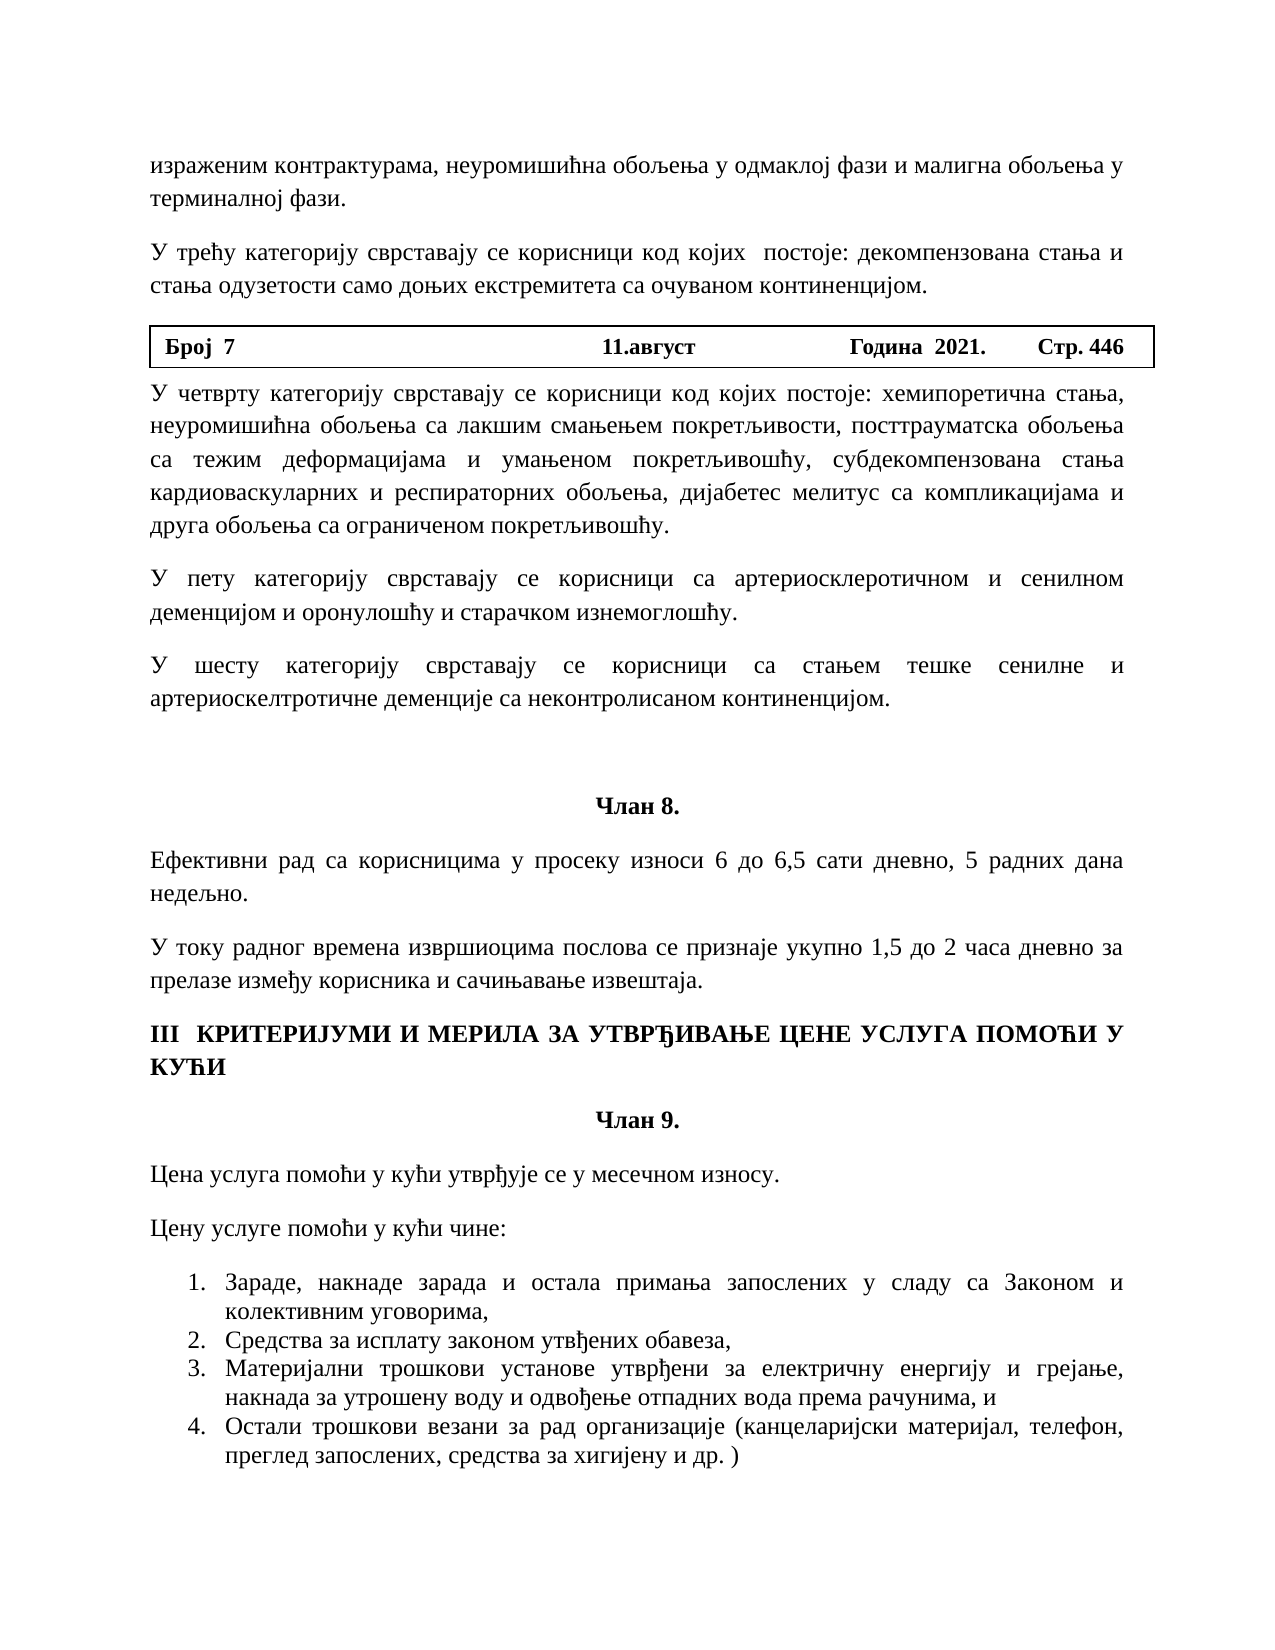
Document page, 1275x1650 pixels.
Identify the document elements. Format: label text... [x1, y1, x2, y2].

text III КРИТЕРИЈУМИ И МЕРИЛА ЗА УТВРЂИВАЊЕ ЦЕНЕ УСЛУГА ПОМОЋИ У КУЋИ [150, 1019, 1125, 1081]
text У шесту категорију сврставају се корисници са стањем тешке сенилне и артериоскелтротичне деменције са неконтролисаном континенцијом. [150, 650, 1125, 712]
text У току радног времена извршиоцима послова се признаје укупно 1,5 до 2 часа дневно за прелазе између корисника и сачињавање извештаја. [150, 932, 1125, 994]
text Цена услуга помоћи у кући утврђује се у месечном износу. [150, 1159, 1125, 1188]
text Ефективни рад са корисницима у просеку износи 6 до 6,5 сати дневно, 5 радних дана недељно. [150, 845, 1125, 907]
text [150, 150, 1125, 212]
list Остали трошкови везани за рад организације (канцеларијски материјал, телефон, преглед запослених, средства за хигијену и др. ) [187, 1411, 1125, 1468]
text У трећу категорију сврставају се корисници код којих постоје: декомпензована стања и стања одузетости само доњих екстремитета са очуваном континенцијом. [150, 237, 1125, 299]
text Члан 9. [150, 1106, 1125, 1134]
text У пету категорију сврставају се корисници са артериосклеротичном и сенилном деменцијом и оронулошћу и старачком изнемоглошћу. [150, 563, 1125, 625]
text Члан 8. [150, 791, 1125, 820]
text У четврту категорију сврставају се корисници код којих постоје: хемипоретична стања, неуромишићна обољења са лакшим смањењем покретљивости, посттрауматска обољења са тежим деформацијама и умањеном покретљивошћу, субдекомпензована стања кардиоваскуларних и респираторних обољења, дијабетес мелитус са компликацијама и друга обољења са ограниченом покретљивошћу. [150, 378, 1125, 538]
text Цену услуге помоћи у кући чине: [150, 1213, 1125, 1242]
list Материјални трошкови установе утврђени за електричну енергију и грејање, накнада за утрошену воду и одвођење отпадних вода према рачунима, и [187, 1353, 1125, 1411]
list Зараде, накнаде зарада и остала примања запослених у сладу са Законом и колективним уговорима, [187, 1267, 1125, 1325]
list Средства за исплату законом утвђених обавеза, [187, 1325, 1125, 1353]
